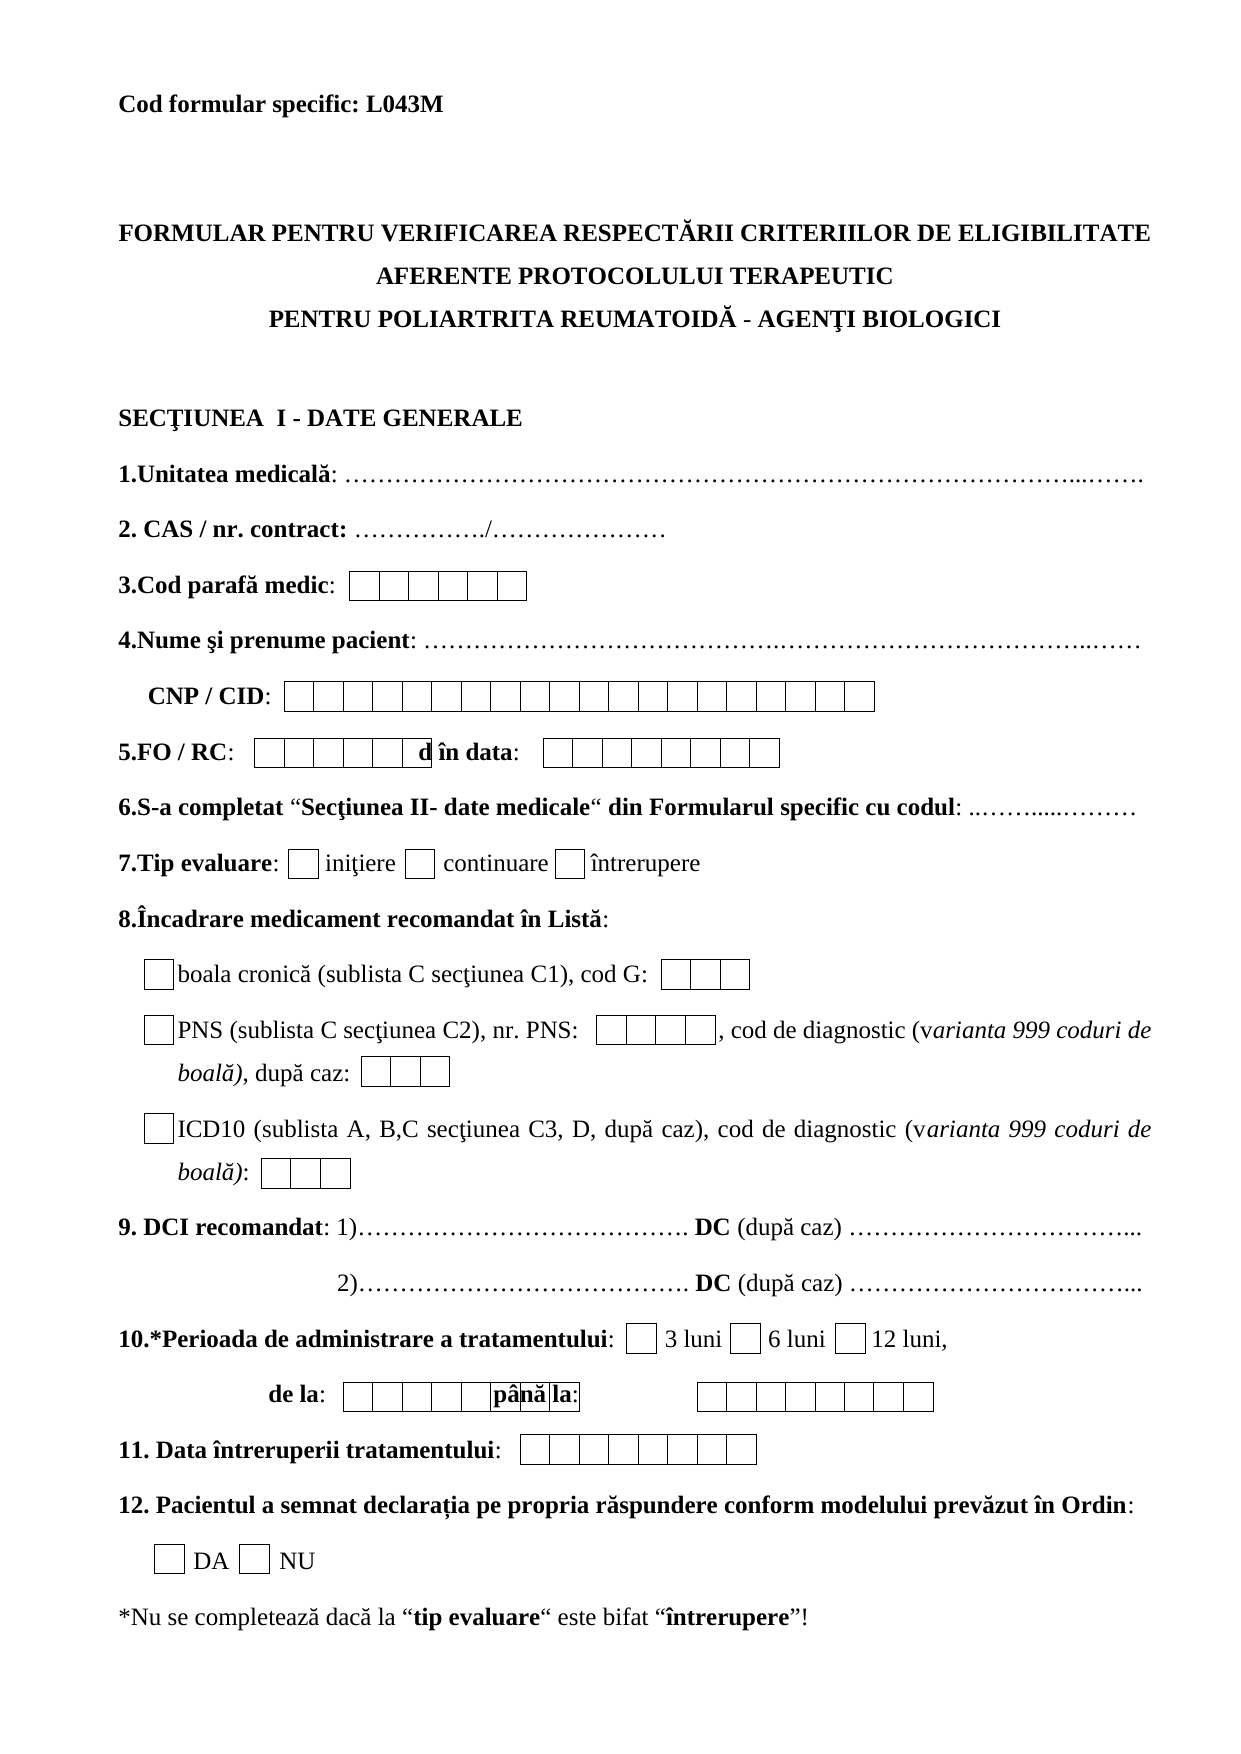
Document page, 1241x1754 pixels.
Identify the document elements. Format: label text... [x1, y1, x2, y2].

text Cod formular specific: L043M [118, 89, 1152, 117]
text 1.Unitatea medicală: ……………………………………………………………………………...……. [118, 459, 1152, 487]
text 9. DCI recomandat: 1)…………………………………. DC (după caz) ……………………………... [118, 1212, 1152, 1241]
text 2)…………………………………. DC (după caz) ……………………………... [118, 1268, 1152, 1297]
text 10.*Perioada de administrare a tratamentului: 3 luni 6 luni 12 luni, [118, 1324, 1152, 1352]
text PENTRU POLIARTRITA REUMATOIDĂ - AGENŢI BIOLOGICI [118, 304, 1152, 333]
text 3.Cod parafă medic: [118, 570, 1152, 599]
text 12. Pacientul a semnat declarația pe propria răspundere conform modelului prevăzut în Ordin: [118, 1491, 1152, 1519]
text de la: până la: [268, 1379, 1152, 1408]
text SECŢIUNEA I - DATE GENERALE [118, 403, 1152, 432]
text 6.S-a completat “Secţiunea II- date medicale“ din Formularul specific cu codul: ..…….....……… [118, 792, 1152, 821]
text 5.FO / RC: d în data: [118, 737, 1152, 766]
text 2. CAS / nr. contract: ……………./………………… [118, 514, 1152, 543]
text boala cronică (sublista C secţiunea C1), cod G: [118, 959, 1152, 988]
text ICD10 (sublista A, B,C secţiunea C3, D, după caz), cod de diagnostic (varianta 999 coduri de boală): [177, 1114, 1152, 1186]
text CNP / CID: [118, 681, 1152, 710]
text 4.Nume şi prenume pacient: …………………………………….………………………………..…… [118, 626, 1152, 654]
text FORMULAR PENTRU VERIFICAREA RESPECTĂRII CRITERIILOR DE ELIGIBILITATE AFERENTE PROTOCOLULUI TERAPEUTIC [118, 218, 1152, 290]
text *Nu se completează dacă la “tip evaluare“ este bifat “întrerupere”! [118, 1602, 1152, 1631]
text PNS (sublista C secţiunea C2), nr. PNS: , cod de diagnostic (varianta 999 coduri de boală), după caz: [177, 1015, 1152, 1087]
text 11. Data întreruperii tratamentului: [118, 1435, 1152, 1464]
text 8.Încadrare medicament recomandat în Listă: [118, 904, 1152, 932]
text 7.Tip evaluare: iniţiere continuare întrerupere [118, 848, 1152, 877]
text DA NU [118, 1546, 1152, 1575]
